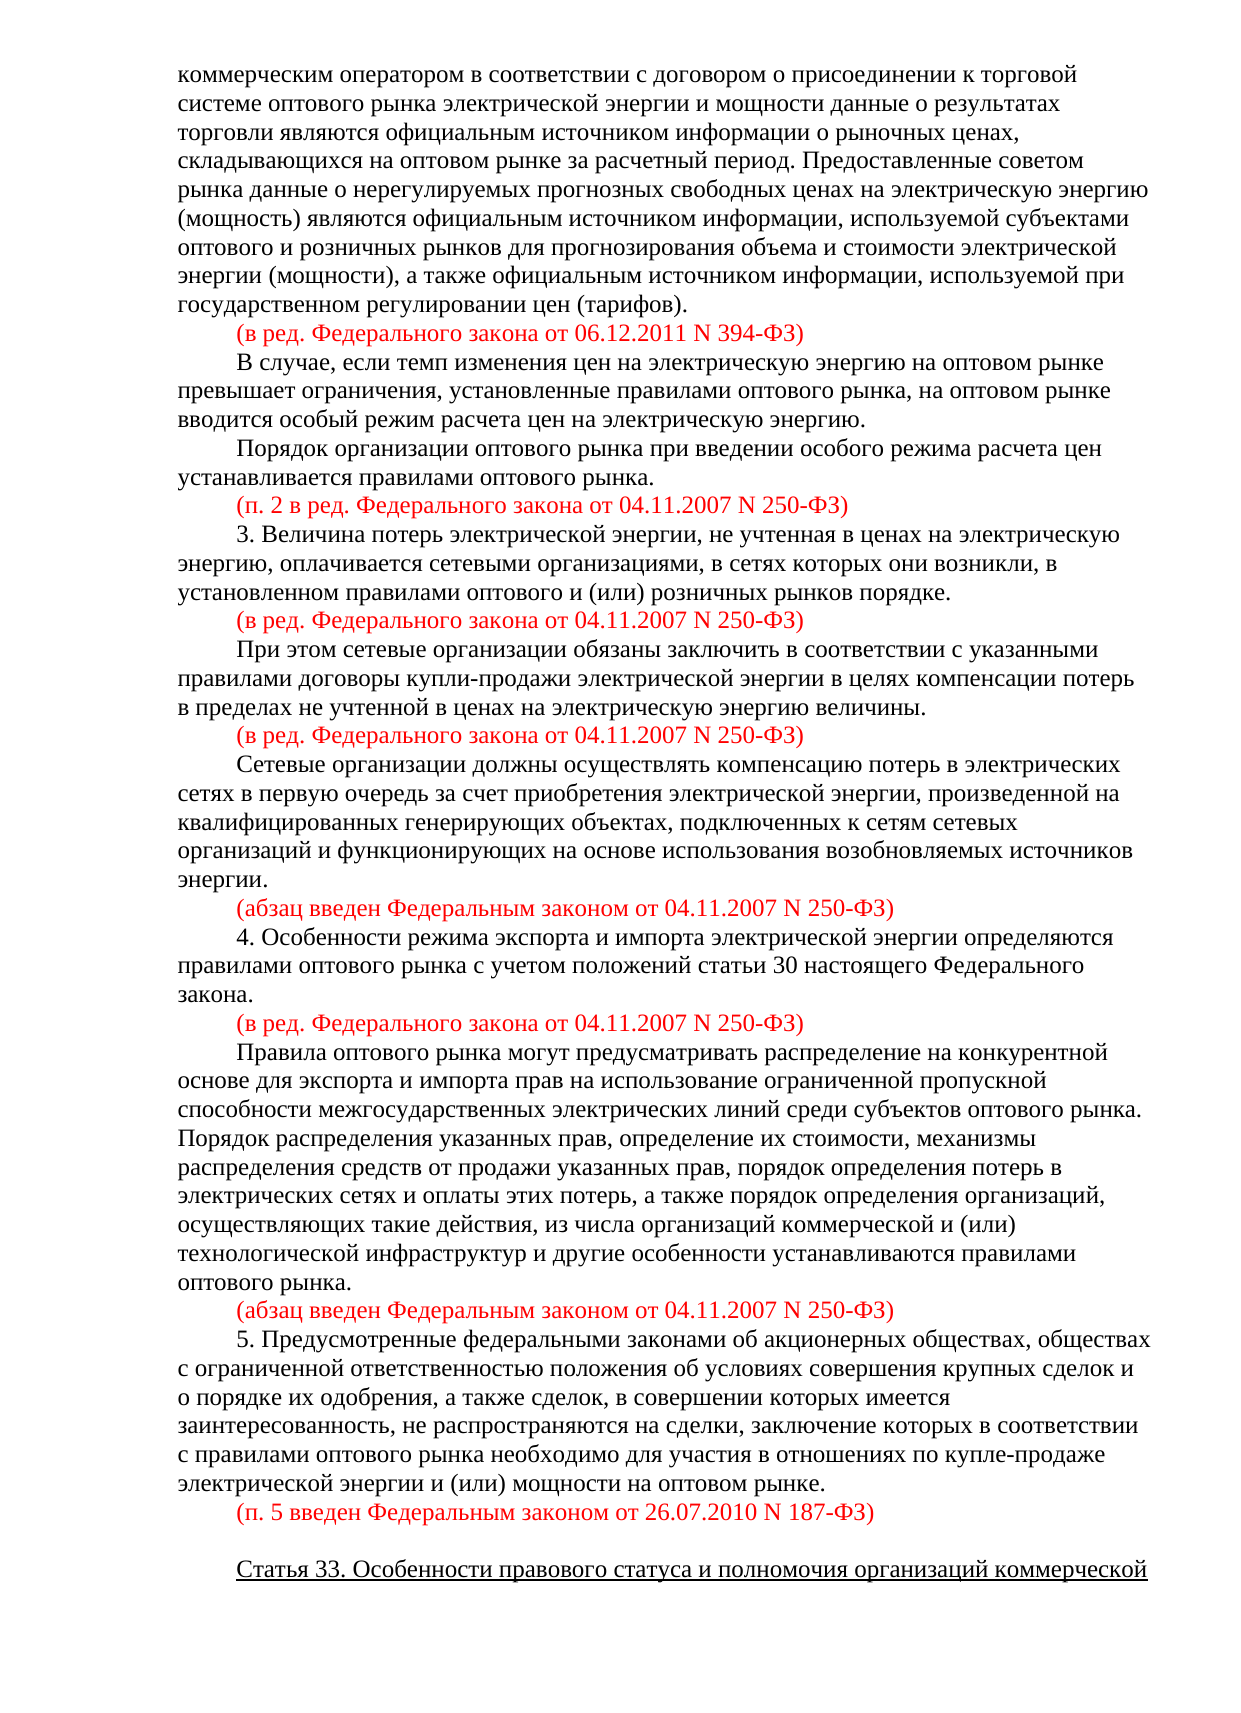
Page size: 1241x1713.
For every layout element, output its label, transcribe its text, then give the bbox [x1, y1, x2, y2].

text (в ред. Федерального закона от 04.11.2007 N 250-ФЗ) [177, 1008, 1152, 1037]
text 4. Особенности режима экспорта и импорта электрической энергии определяются правилами оптового рынка с учетом положений статьи 30 настоящего Федерального закона. [177, 922, 1152, 1008]
text (в ред. Федерального закона от 06.12.2011 N 394-ФЗ) [177, 318, 1152, 347]
text Сетевые организации должны осуществлять компенсацию потерь в электрических сетях в первую очередь за счет приобретения электрической энергии, произведенной на квалифицированных генерирующих объектах, подключенных к сетям сетевых организаций и функционирующих на основе использования возобновляемых источников энергии. [177, 749, 1152, 893]
text (п. 2 в ред. Федерального закона от 04.11.2007 N 250-ФЗ) [177, 490, 1152, 519]
text При этом сетевые организации обязаны заключить в соответствии с указанными правилами договоры купли-продажи электрической энергии в целях компенсации потерь в пределах не учтенной в ценах на электрическую энергию величины. [177, 634, 1152, 720]
text (в ред. Федерального закона от 04.11.2007 N 250-ФЗ) [177, 605, 1152, 634]
text (абзац введен Федеральным законом от 04.11.2007 N 250-ФЗ) [177, 893, 1152, 922]
text 3. Величина потерь электрической энергии, не учтенная в ценах на электрическую энергию, оплачивается сетевыми организациями, в сетях которых они возникли, в установленном правилами оптового и (или) розничных рынков порядке. [177, 519, 1152, 605]
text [177, 1554, 1152, 1583]
text (п. 5 введен Федеральным законом от 26.07.2010 N 187-ФЗ) [177, 1497, 1152, 1525]
text 5. Предусмотренные федеральными законами об акционерных обществах, обществах с ограниченной ответственностью положения об условиях совершения крупных сделок и о порядке их одобрения, а также сделок, в совершении которых имеется заинтересованность, не распространяются на сделки, заключение которых в соответствии с правилами оптового рынка необходимо для участия в отношениях по купле-продаже электрической энергии и (или) мощности на оптовом рынке. [177, 1324, 1152, 1497]
text (в ред. Федерального закона от 04.11.2007 N 250-ФЗ) [177, 720, 1152, 749]
text Правила оптового рынка могут предусматривать распределение на конкурентной основе для экспорта и импорта прав на использование ограниченной пропускной способности межгосударственных электрических линий среди субъектов оптового рынка. Порядок распределения указанных прав, определение их стоимости, механизмы распределения средств от продажи указанных прав, порядок определения потерь в электрических сетях и оплаты этих потерь, а также порядок определения организаций, осуществляющих такие действия, из числа организаций коммерческой и (или) технологической инфраструктур и другие особенности устанавливаются правилами оптового рынка. [177, 1037, 1152, 1295]
text (абзац введен Федеральным законом от 04.11.2007 N 250-ФЗ) [177, 1295, 1152, 1324]
text В случае, если темп изменения цен на электрическую энергию на оптовом рынке превышает ограничения, установленные правилами оптового рынка, на оптовом рынке вводится особый режим расчета цен на электрическую энергию. [177, 347, 1152, 433]
text Порядок организации оптового рынка при введении особого режима расчета цен устанавливается правилами оптового рынка. [177, 433, 1152, 490]
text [177, 59, 1152, 318]
